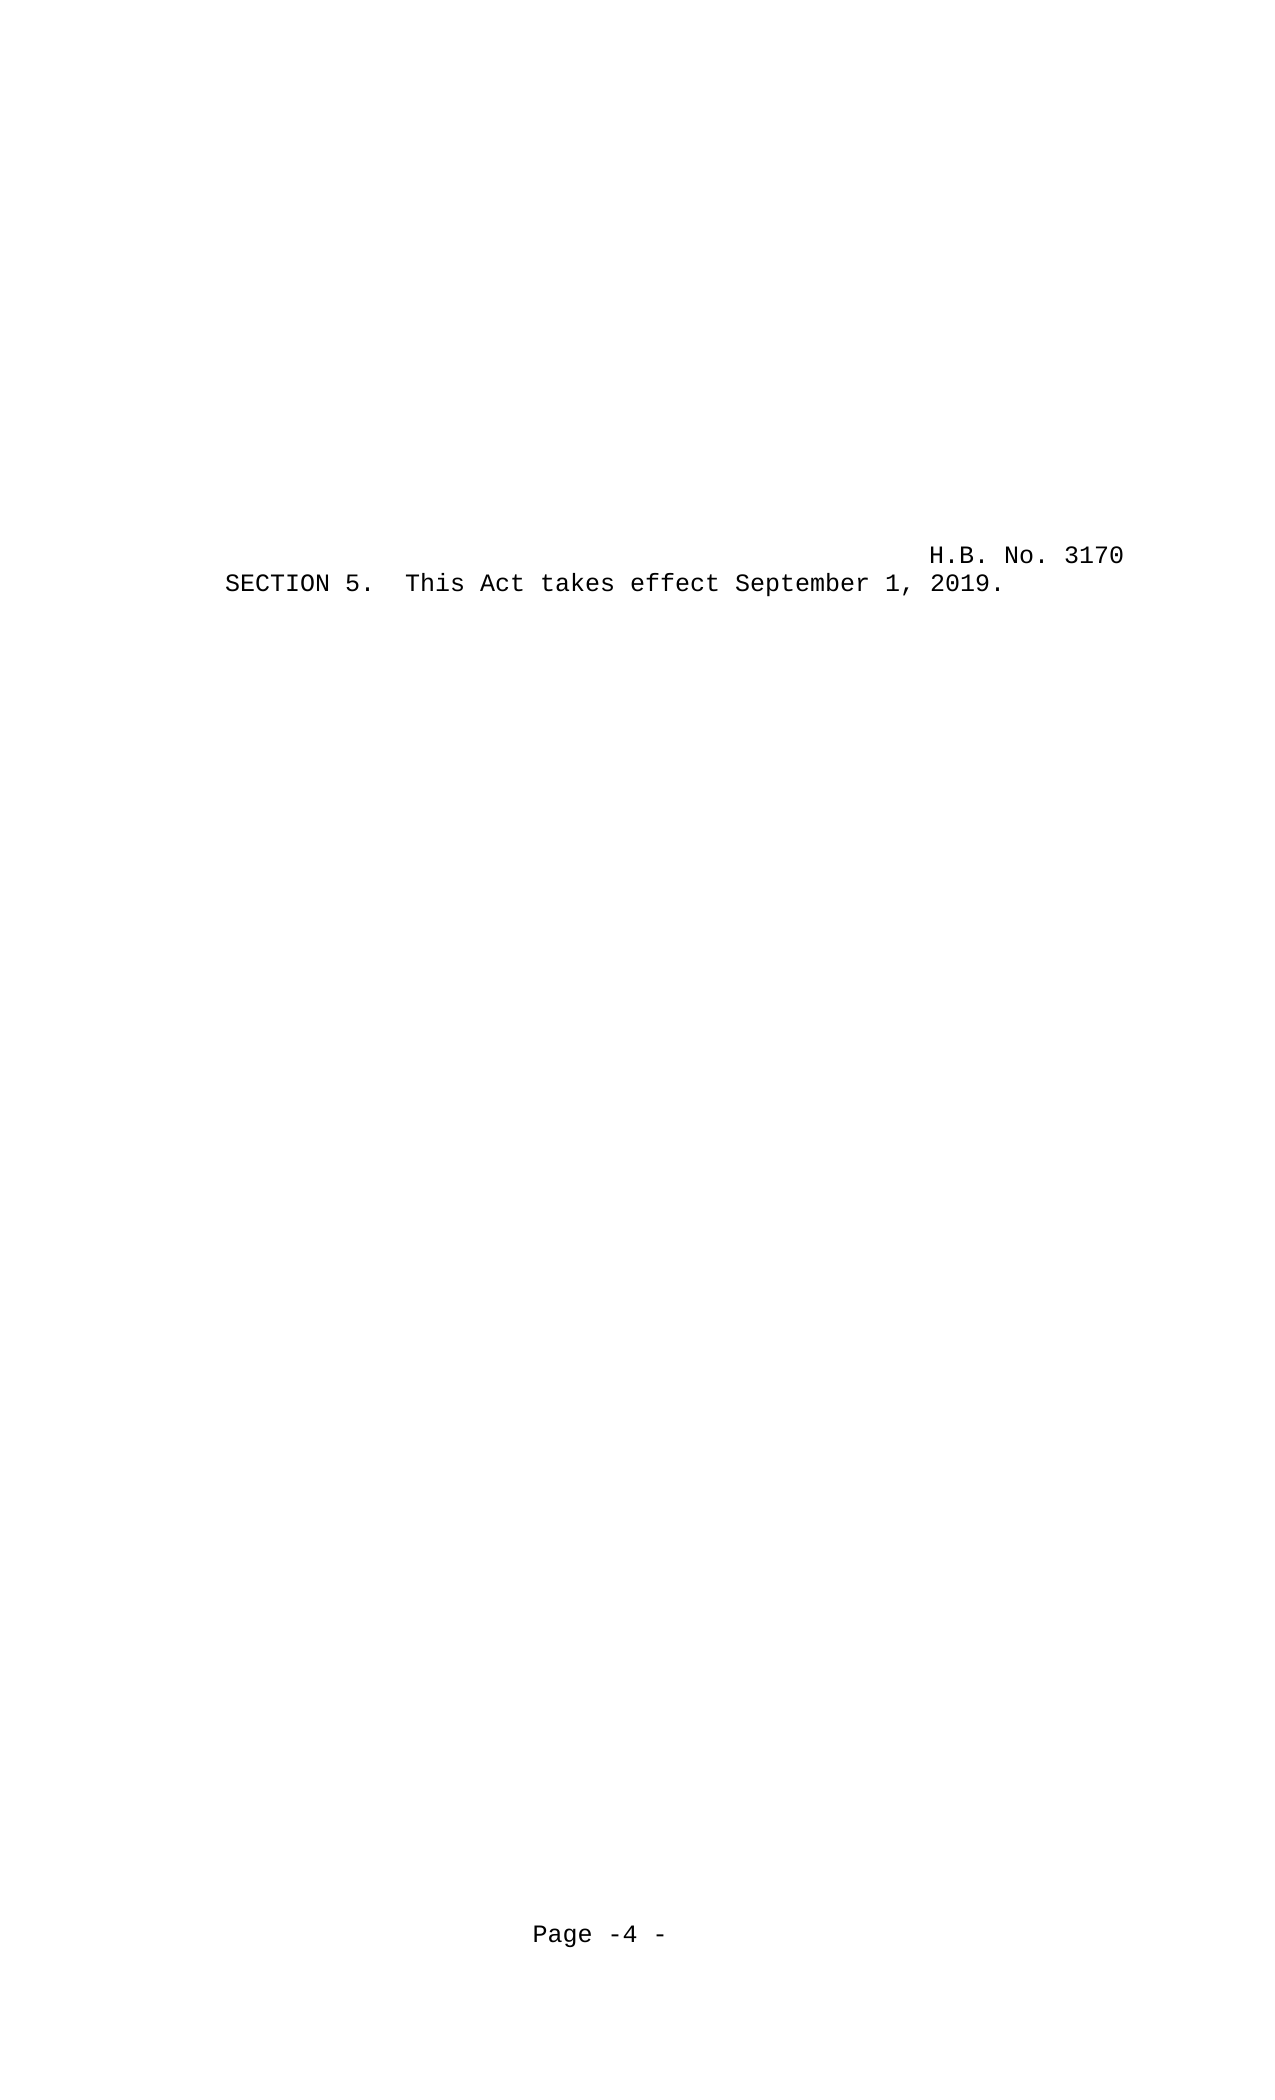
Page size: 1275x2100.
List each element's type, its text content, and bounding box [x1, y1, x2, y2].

text SECTION 5. This Act takes effect September 1, 2019. [150, 571, 1125, 599]
